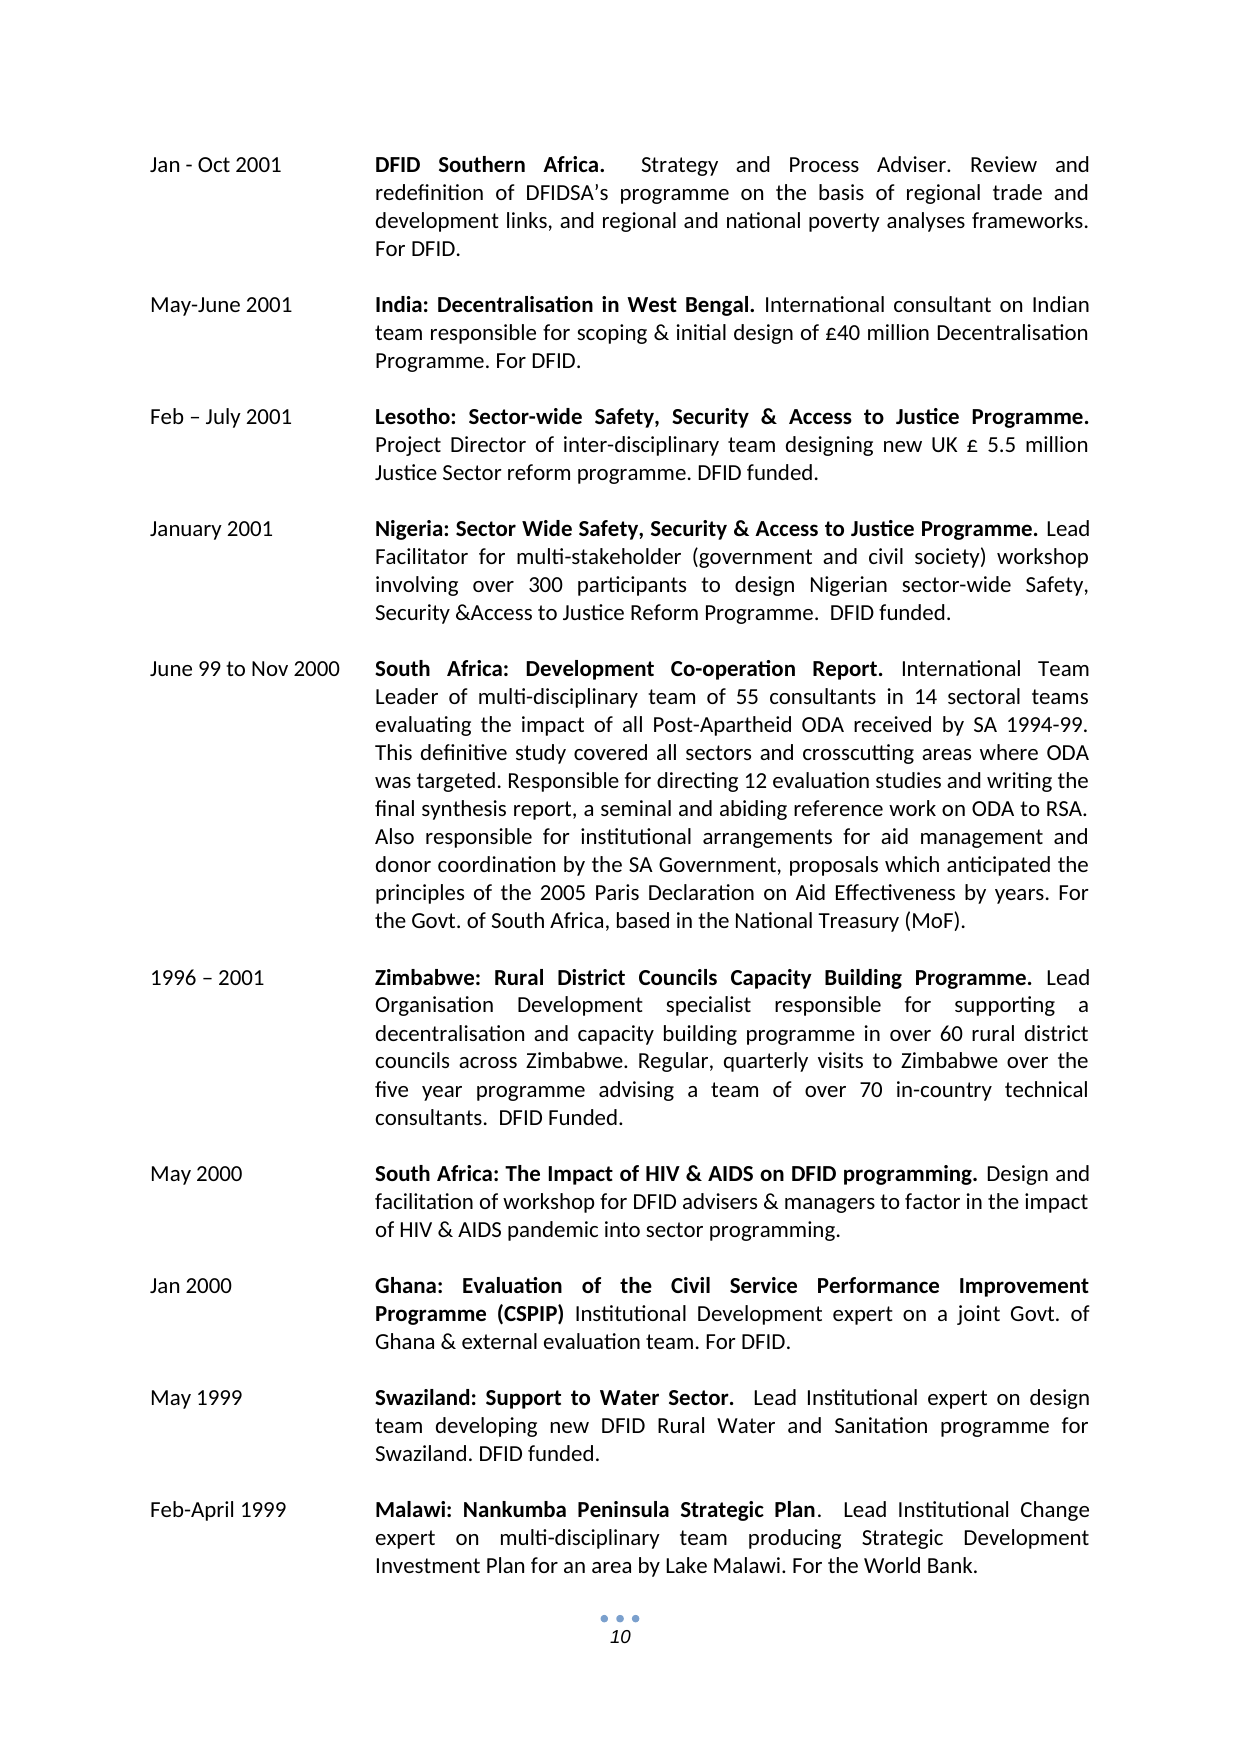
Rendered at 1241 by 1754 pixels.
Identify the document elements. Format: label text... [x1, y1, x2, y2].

text 1996 – 2001 Zimbabwe: Rural District Councils Capacity Building Programme. Lead Organisation Development specialist responsible for supporting a decentralisation and capacity building programme in over 60 rural district councils across Zimbabwe. Regular, quarterly visits to Zimbabwe over the five year programme advising a team of over 70 in-country technical consultants. DFID Funded. [150, 963, 1090, 1131]
text Feb – July 2001 Lesotho: Sector-wide Safety, Security & Access to Justice Programme. Project Director of inter-disciplinary team designing new UK £ 5.5 million Justice Sector reform programme. DFID funded. [150, 402, 1090, 486]
text Feb-April 1999 Malawi: Nankumba Peninsula Strategic Plan. Lead Institutional Change expert on multi-disciplinary team producing Strategic Development Investment Plan for an area by Lake Malawi. For the World Bank. [150, 1495, 1090, 1579]
text May 1999 Swaziland: Support to Water Sector. Lead Institutional expert on design team developing new DFID Rural Water and Sanitation programme for Swaziland. DFID funded. [150, 1383, 1090, 1467]
text January 2001 Nigeria: Sector Wide Safety, Security & Access to Justice Programme. Lead Facilitator for multi-stakeholder (government and civil society) workshop involving over 300 participants to design Nigerian sector-wide Safety, Security &Access to Justice Reform Programme. DFID funded. [150, 514, 1090, 626]
text May 2000 South Africa: The Impact of HIV & AIDS on DFID programming. Design and facilitation of workshop for DFID advisers & managers to factor in the impact of HIV & AIDS pandemic into sector programming. [150, 1159, 1090, 1243]
text Jan 2000 Ghana: Evaluation of the Civil Service Performance Improvement Programme (CSPIP) Institutional Development expert on a joint Govt. of Ghana & external evaluation team. For DFID. [150, 1271, 1090, 1355]
text June 99 to Nov 2000 South Africa: Development Co-operation Report. International Team Leader of multi-disciplinary team of 55 consultants in 14 sectoral teams evaluating the impact of all Post-Apartheid ODA received by SA 1994-99. This definitive study covered all sectors and crosscutting areas where ODA was targeted. Responsible for directing 12 evaluation studies and writing the final synthesis report, a seminal and abiding reference work on ODA to RSA. Also responsible for institutional arrangements for aid management and donor coordination by the SA Government, proposals which anticipated the principles of the 2005 Paris Declaration on Aid Effectiveness by years. For the Govt. of South Africa, based in the National Treasury (MoF). [150, 654, 1090, 934]
text Jan - Oct 2001 DFID Southern Africa. Strategy and Process Adviser. Review and redefinition of DFIDSA’s programme on the basis of regional trade and development links, and regional and national poverty analyses frameworks. For DFID. [150, 150, 1090, 262]
text May-June 2001 India: Decentralisation in West Bengal. International consultant on Indian team responsible for scoping & initial design of £40 million Decentralisation Programme. For DFID. [150, 290, 1090, 374]
